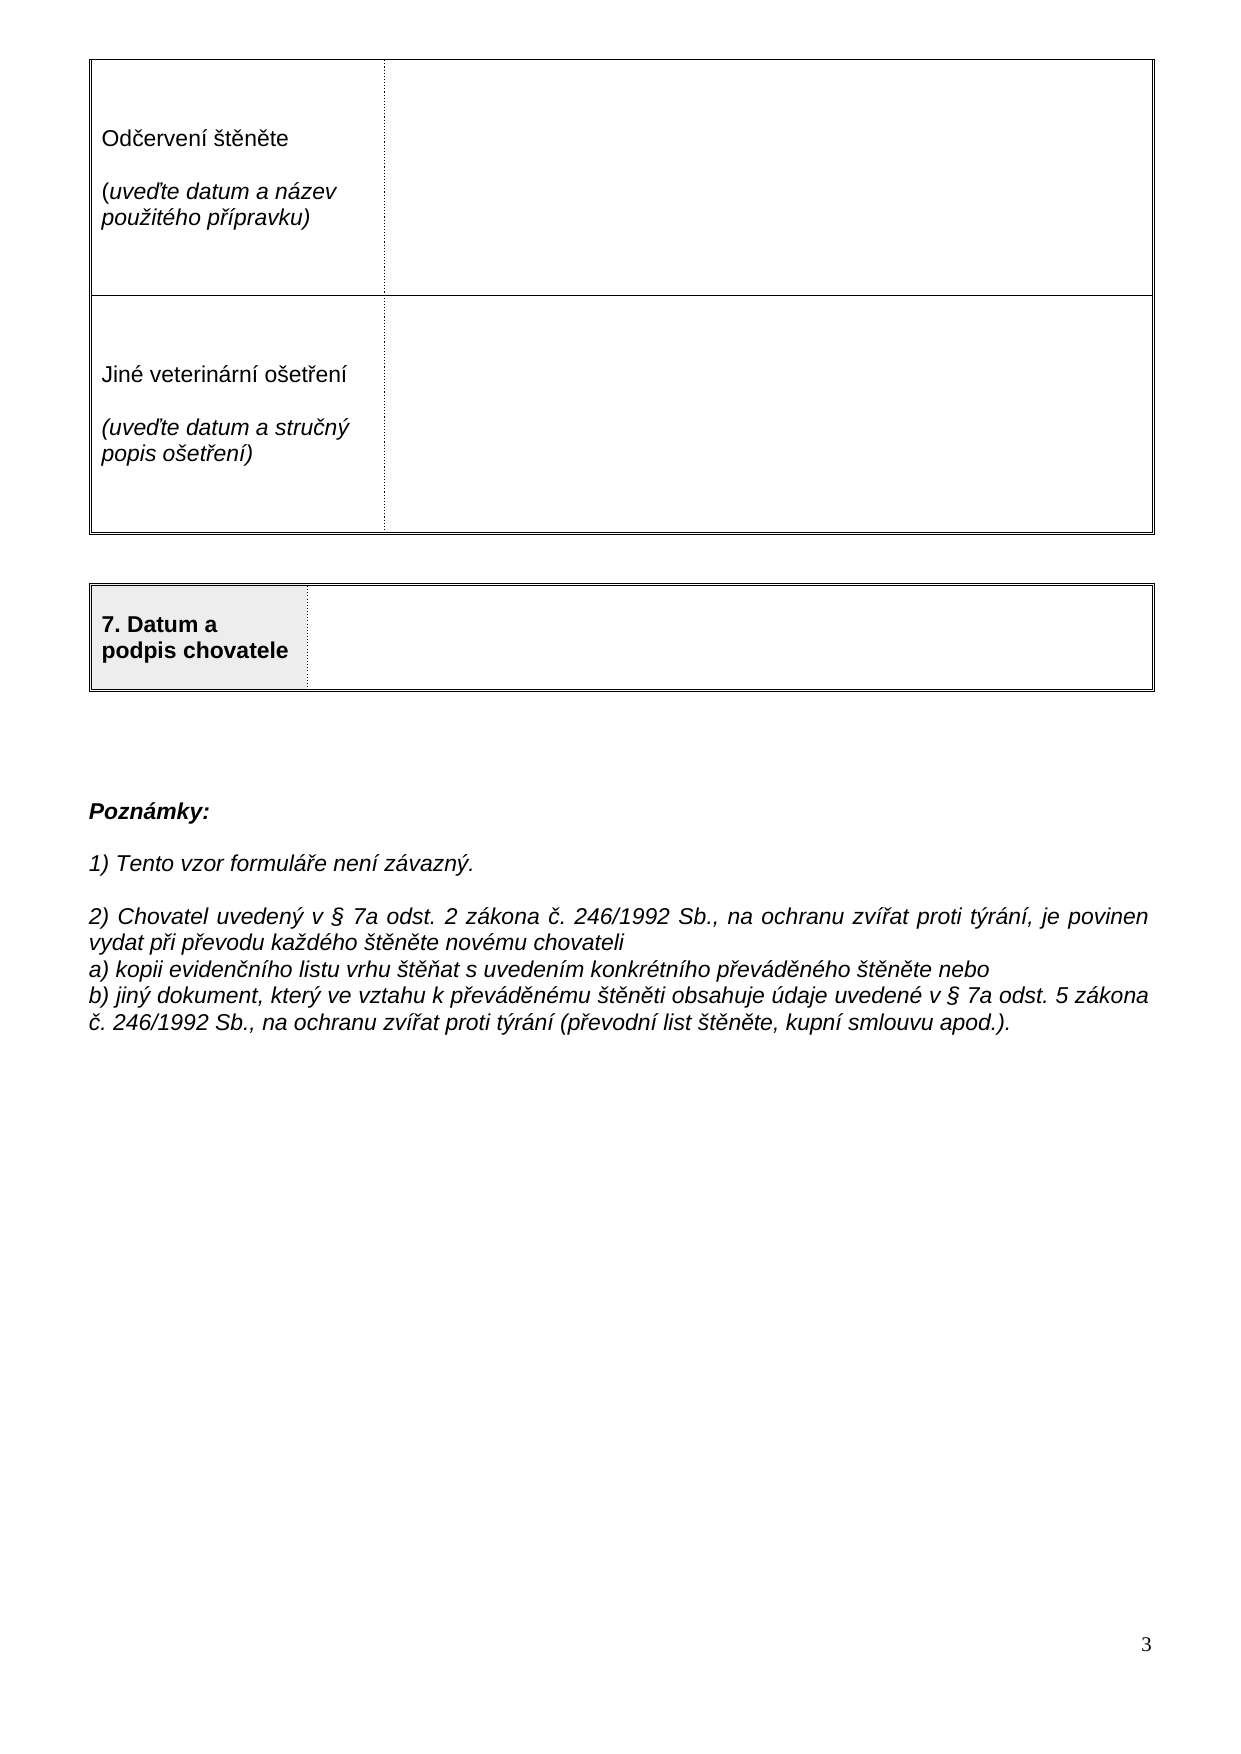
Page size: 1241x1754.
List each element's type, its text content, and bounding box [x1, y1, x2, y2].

table_header [307, 586, 1152, 689]
text b) jiný dokument, který ve vztahu k převáděnému štěněti obsahuje údaje uvedené v § 7a odst. 5 zákona č. 246/1992 Sb., na ochranu zvířat proti týrání (převodní list štěněte, kupní smlouvu apod.). [89, 982, 1152, 1035]
text Poznámky: [89, 798, 1152, 824]
table_header 7. Datum a podpis chovatele [92, 586, 307, 689]
text 1) Tento vzor formuláře není závazný. [89, 850, 1152, 877]
text a) kopii evidenčního listu vrhu štěňat s uvedením konkrétního převáděného štěněte nebo [89, 956, 1152, 982]
table_cell [384, 60, 1152, 295]
table_cell Odčervení štěněte (uveďte datum a název použitého přípravku) [92, 60, 384, 295]
table_cell [384, 296, 1152, 532]
table_cell Jiné veterinární ošetření (uveďte datum a stručný popis ošetření) [92, 296, 384, 532]
text 2) Chovatel uvedený v § 7a odst. 2 zákona č. 246/1992 Sb., na ochranu zvířat proti týrání, je povinen vydat při převodu každého štěněte novému chovateli [89, 903, 1152, 956]
